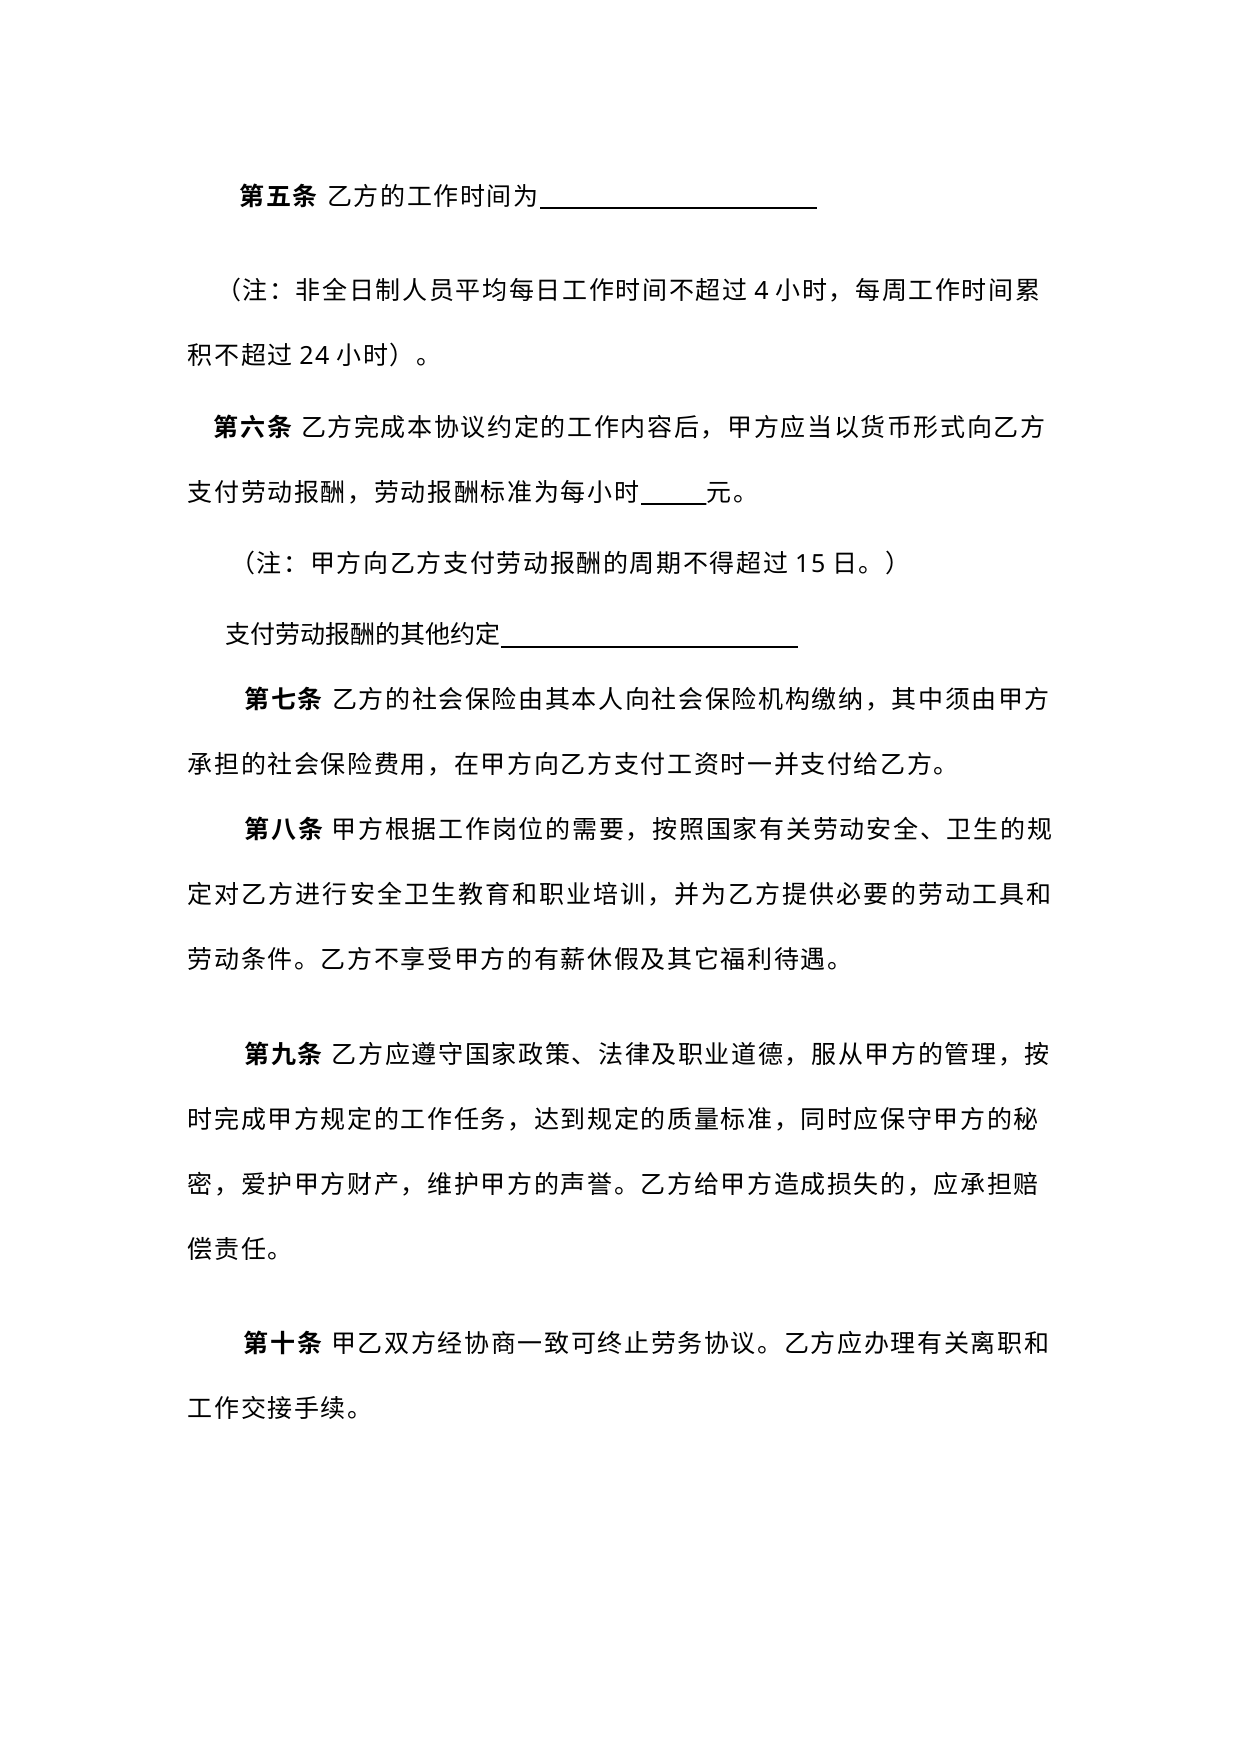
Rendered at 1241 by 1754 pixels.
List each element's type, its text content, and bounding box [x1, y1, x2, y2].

text 第五条 乙方的工作时间为 [231, 162, 1053, 227]
text （注：非全日制人员平均每日工作时间不超过4小时，每周工作时间累积不超过24小时）。 [187, 256, 1053, 386]
text 第八条 甲方根据工作岗位的需要，按照国家有关劳动安全、卫生的规定对乙方进行安全卫生教育和职业培训，并为乙方提供必要的劳动工具和劳动条件。乙方不享受甲方的有薪休假及其它福利待遇。 [187, 796, 1053, 991]
text 第六条 乙方完成本协议约定的工作内容后，甲方应当以货币形式向乙方支付劳动报酬，劳动报酬标准为每小时 元。 [187, 393, 1053, 523]
text 第九条 乙方应遵守国家政策、法律及职业道德，服从甲方的管理，按时完成甲方规定的工作任务，达到规定的质量标准，同时应保守甲方的秘密，爱护甲方财产，维护甲方的声誉。乙方给甲方造成损失的，应承担赔偿责任。 [187, 1020, 1053, 1280]
text 第七条 乙方的社会保险由其本人向社会保险机构缴纳，其中须由甲方承担的社会保险费用，在甲方向乙方支付工资时一并支付给乙方。 [187, 666, 1053, 796]
text 支付劳动报酬的其他约定 [187, 601, 1053, 666]
text 第十条 甲乙双方经协商一致可终止劳务协议。乙方应办理有关离职和工作交接手续。 [187, 1309, 1053, 1439]
text （注：甲方向乙方支付劳动报酬的周期不得超过15日。） [187, 529, 1053, 594]
